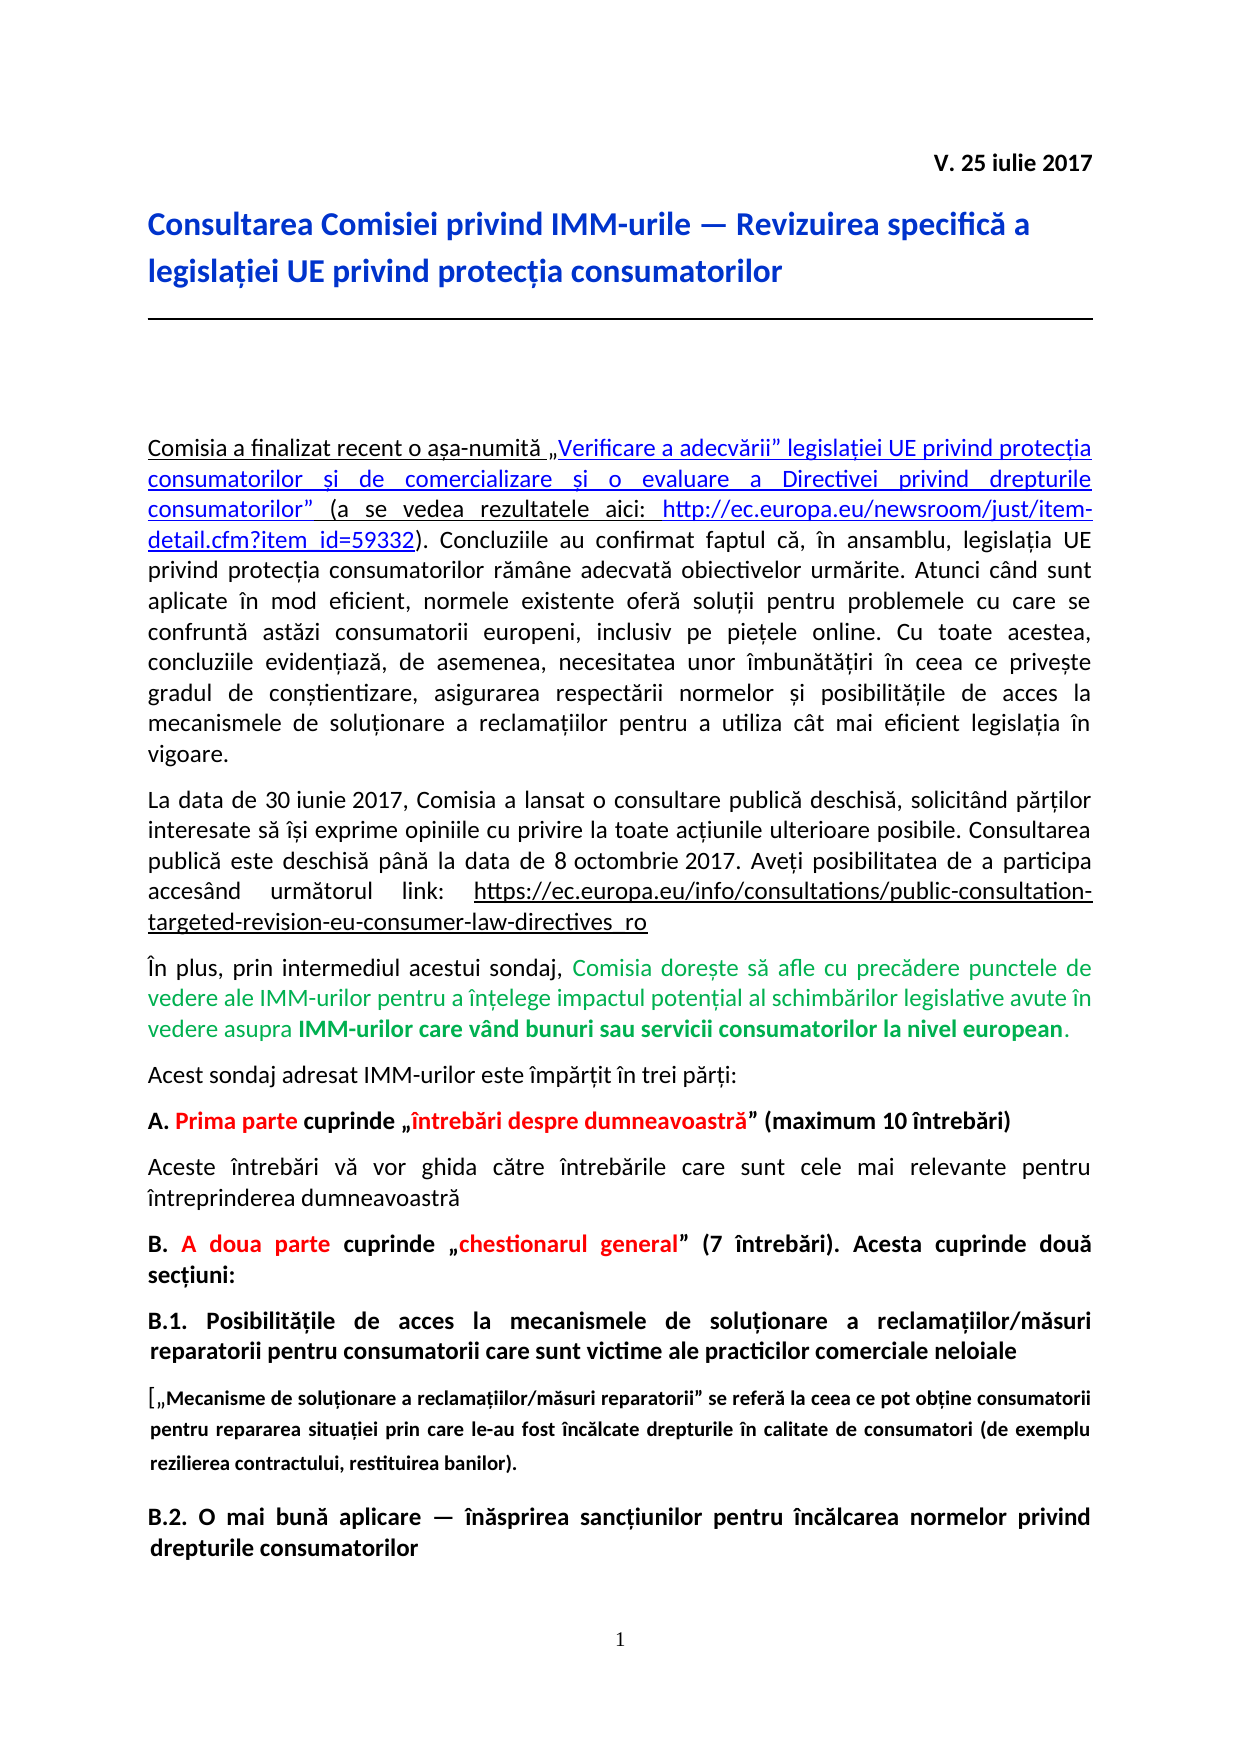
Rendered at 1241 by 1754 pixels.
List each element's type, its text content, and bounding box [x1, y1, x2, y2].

text V. 25 iulie 2017 [148, 148, 1093, 178]
text Comisia a finalizat recent o așa-numită „Verificare a adecvării” legislației UE privind protecția consumatorilor și de comercializare și o evaluare a Directivei privind drepturile consumatorilor” (a se vedea rezultatele aici: http://ec.europa.eu/newsroom/just/item-detail.cfm?item_id=59332). Concluziile au confirmat faptul că, în ansamblu, legislația UE privind protecția consumatorilor rămâne adecvată obiectivelor urmărite. Atunci când sunt aplicate în mod eficient, normele existente oferă soluții pentru problemele cu care se confruntă astăzi consumatorii europeni, inclusiv pe piețele online. Cu toate acestea, concluziile evidențiază, de asemenea, necesitatea unor îmbunătățiri în ceea ce privește gradul de conștientizare, asigurarea respectării normelor și posibilitățile de acces la mecanismele de soluționare a reclamațiilor pentru a utiliza cât mai eficient legislația în vigoare. [148, 521, 1093, 768]
text Comisia a finalizat recent o așa-numită „Verificare a adecvării” legislației UE privind protecția consumatorilor și de comercializare și o evaluare a Directivei privind drepturile consumatorilor” (a se vedea rezultatele aici: http://ec.europa.eu/newsroom/just/item-detail.cfm?item_id=59332). Concluziile au confirmat faptul că, în ansamblu, legislația UE privind protecția consumatorilor rămâne adecvată obiectivelor urmărite. Atunci când sunt aplicate în mod eficient, normele existente oferă soluții pentru problemele cu care se confruntă astăzi consumatorii europeni, inclusiv pe piețele online. Cu toate acestea, concluziile evidențiază, de asemenea, necesitatea unor îmbunătățiri în ceea ce privește gradul de conștientizare, asigurarea respectării normelor și posibilitățile de acces la mecanismele de soluționare a reclamațiilor pentru a utiliza cât mai eficient legislația în vigoare. [148, 432, 1093, 520]
text A. Prima parte cuprinde „întrebări despre dumneavoastră” (maximum 10 întrebări) [148, 1105, 1093, 1136]
text B.1. Posibilitățile de acces la mecanismele de soluționare a reclamațiilor/măsuri reparatorii pentru consumatorii care sunt victime ale practicilor comerciale neloiale [148, 1305, 1093, 1366]
text [„Mecanisme de soluționare a reclamațiilor/măsuri reparatorii” se referă la ceea ce pot obține consumatorii pentru repararea situației prin care le-au fost încălcate drepturile în calitate de consumatori (de exemplu rezilierea contractului, restituirea banilor). [148, 1382, 1093, 1476]
text La data de 30 iunie 2017, Comisia a lansat o consultare publică deschisă, solicitând părților interesate să își exprime opiniile cu privire la toate acțiunile ulterioare posibile. Consultarea publică este deschisă până la data de 8 octombrie 2017. Aveți posibilitatea de a participa accesând următorul link: https://ec.europa.eu/info/consultations/public-consultation-targeted-revision-eu-consumer-law-directives_ro [148, 784, 1093, 936]
text B.2. O mai bună aplicare — înăsprirea sancțiunilor pentru încălcarea normelor privind drepturile consumatorilor [148, 1502, 1093, 1563]
text Consultarea Comisiei privind IMM-urile — Revizuirea specifică a legislației UE privind protecția consumatorilor [148, 203, 1093, 291]
text Acest sondaj adresat IMM-urilor este împărțit în trei părți: [148, 1059, 1093, 1090]
text În plus, prin intermediul acestui sondaj, Comisia dorește să afle cu precădere punctele de vedere ale IMM-urilor pentru a înțelege impactul potențial al schimbărilor legislative avute în vedere asupra IMM-urilor care vând bunuri sau servicii consumatorilor la nivel european. [148, 952, 1093, 1044]
text Aceste întrebări vă vor ghida către întrebările care sunt cele mai relevante pentru întreprinderea dumneavoastră [148, 1152, 1093, 1213]
text B. A doua parte cuprinde „chestionarul general” (7 întrebări). Acesta cuprinde două secțiuni: [148, 1228, 1093, 1289]
